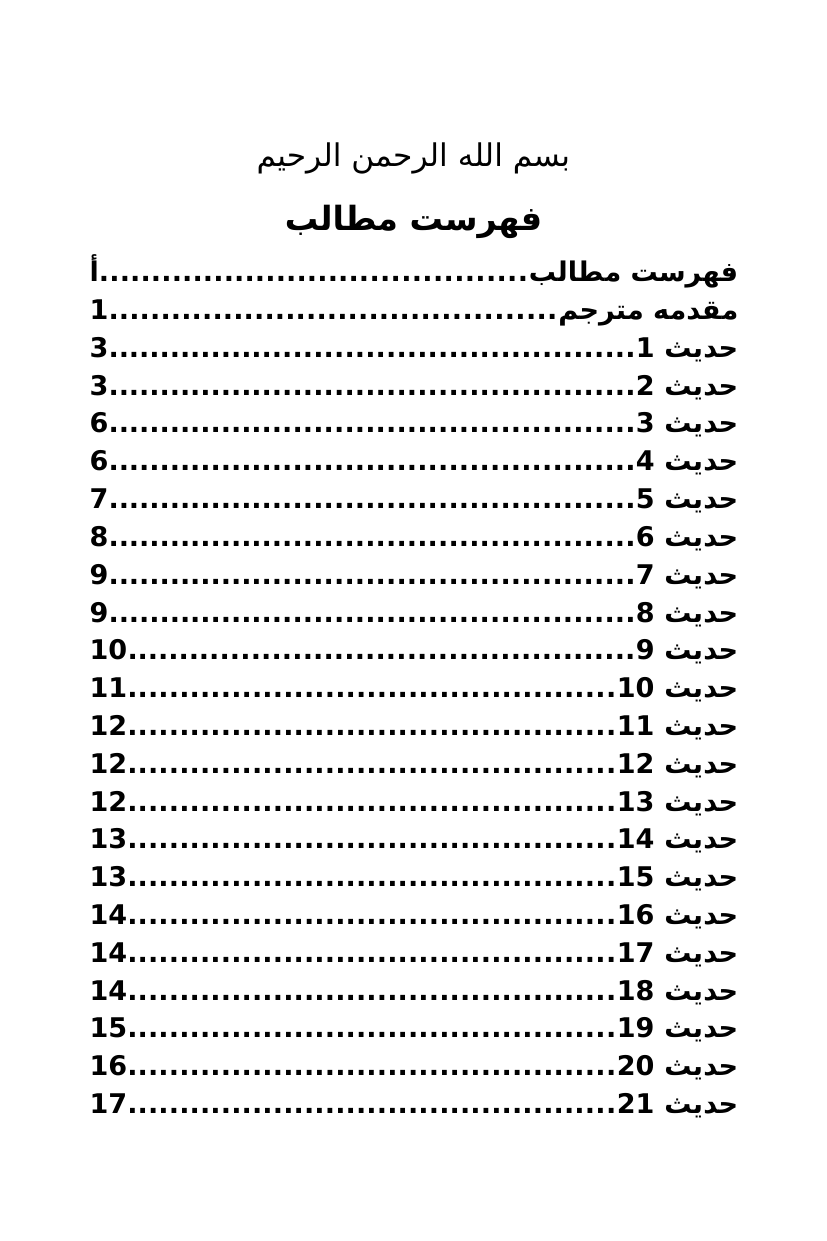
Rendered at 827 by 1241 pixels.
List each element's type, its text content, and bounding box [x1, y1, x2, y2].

text حديث 15 13 [89, 862, 738, 893]
text حديث 18 14 [89, 975, 738, 1007]
text حديث 11 12 [89, 710, 738, 742]
text حديث 9 10 [89, 635, 738, 666]
text مقدمه مترجم 1 [89, 294, 738, 326]
text حديث 4 6 [89, 446, 738, 477]
text حديث 7 9 [89, 559, 738, 591]
text حديث 2 3 [89, 370, 738, 402]
text حديث 16 14 [89, 899, 738, 931]
text حديث 6 8 [89, 521, 738, 553]
text فهرست مطالب [89, 199, 738, 238]
text حديث 1 3 [89, 332, 738, 364]
text حديث 14 13 [89, 824, 738, 855]
text حديث 10 11 [89, 672, 738, 704]
text حديث 3 6 [89, 408, 738, 439]
text بسم الله الرحمن الرحیم [89, 138, 738, 174]
text فهرست مطالب ‌أ [89, 257, 738, 288]
text حديث 21 17 [89, 1088, 738, 1120]
text حديث 12 12 [89, 748, 738, 780]
text حديث 8 9 [89, 597, 738, 628]
text حديث 20 16 [89, 1051, 738, 1082]
text حديث 5 7 [89, 483, 738, 515]
text حديث 19 15 [89, 1013, 738, 1044]
text حديث 17 14 [89, 937, 738, 969]
text حديث 13 12 [89, 786, 738, 817]
